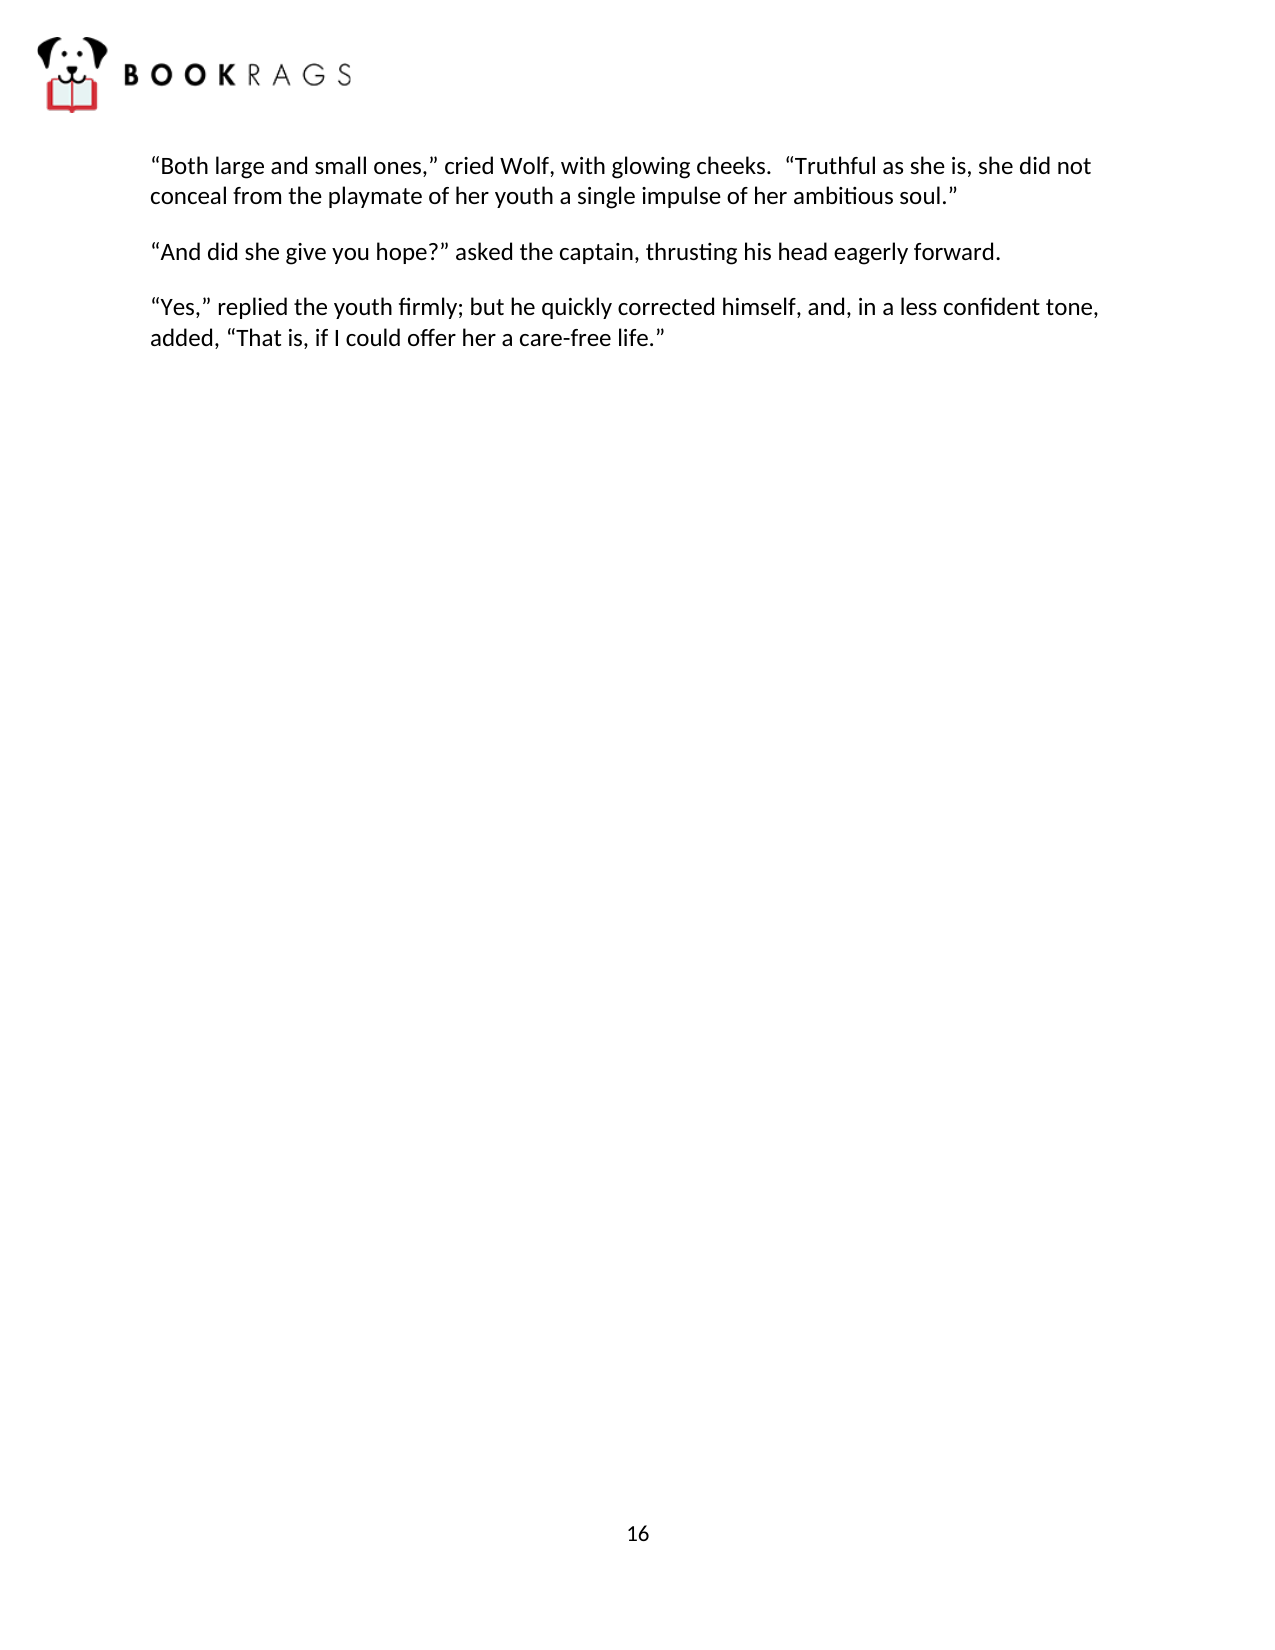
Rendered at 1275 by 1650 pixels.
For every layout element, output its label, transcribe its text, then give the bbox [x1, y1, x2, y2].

text “Yes,” replied the youth firmly; but he quickly corrected himself, and, in a less confident tone, added, “That is, if I could offer her a care-free life.” [150, 292, 1125, 353]
text “Both large and small ones,” cried Wolf, with glowing cheeks. “Truthful as she is, she did not conceal from the playmate of her youth a single impulse of her ambitious soul.” [150, 150, 1125, 211]
picture [37, 37, 351, 113]
text “And did she give you hope?” asked the captain, thrusting his head eagerly forward. [150, 236, 1125, 267]
